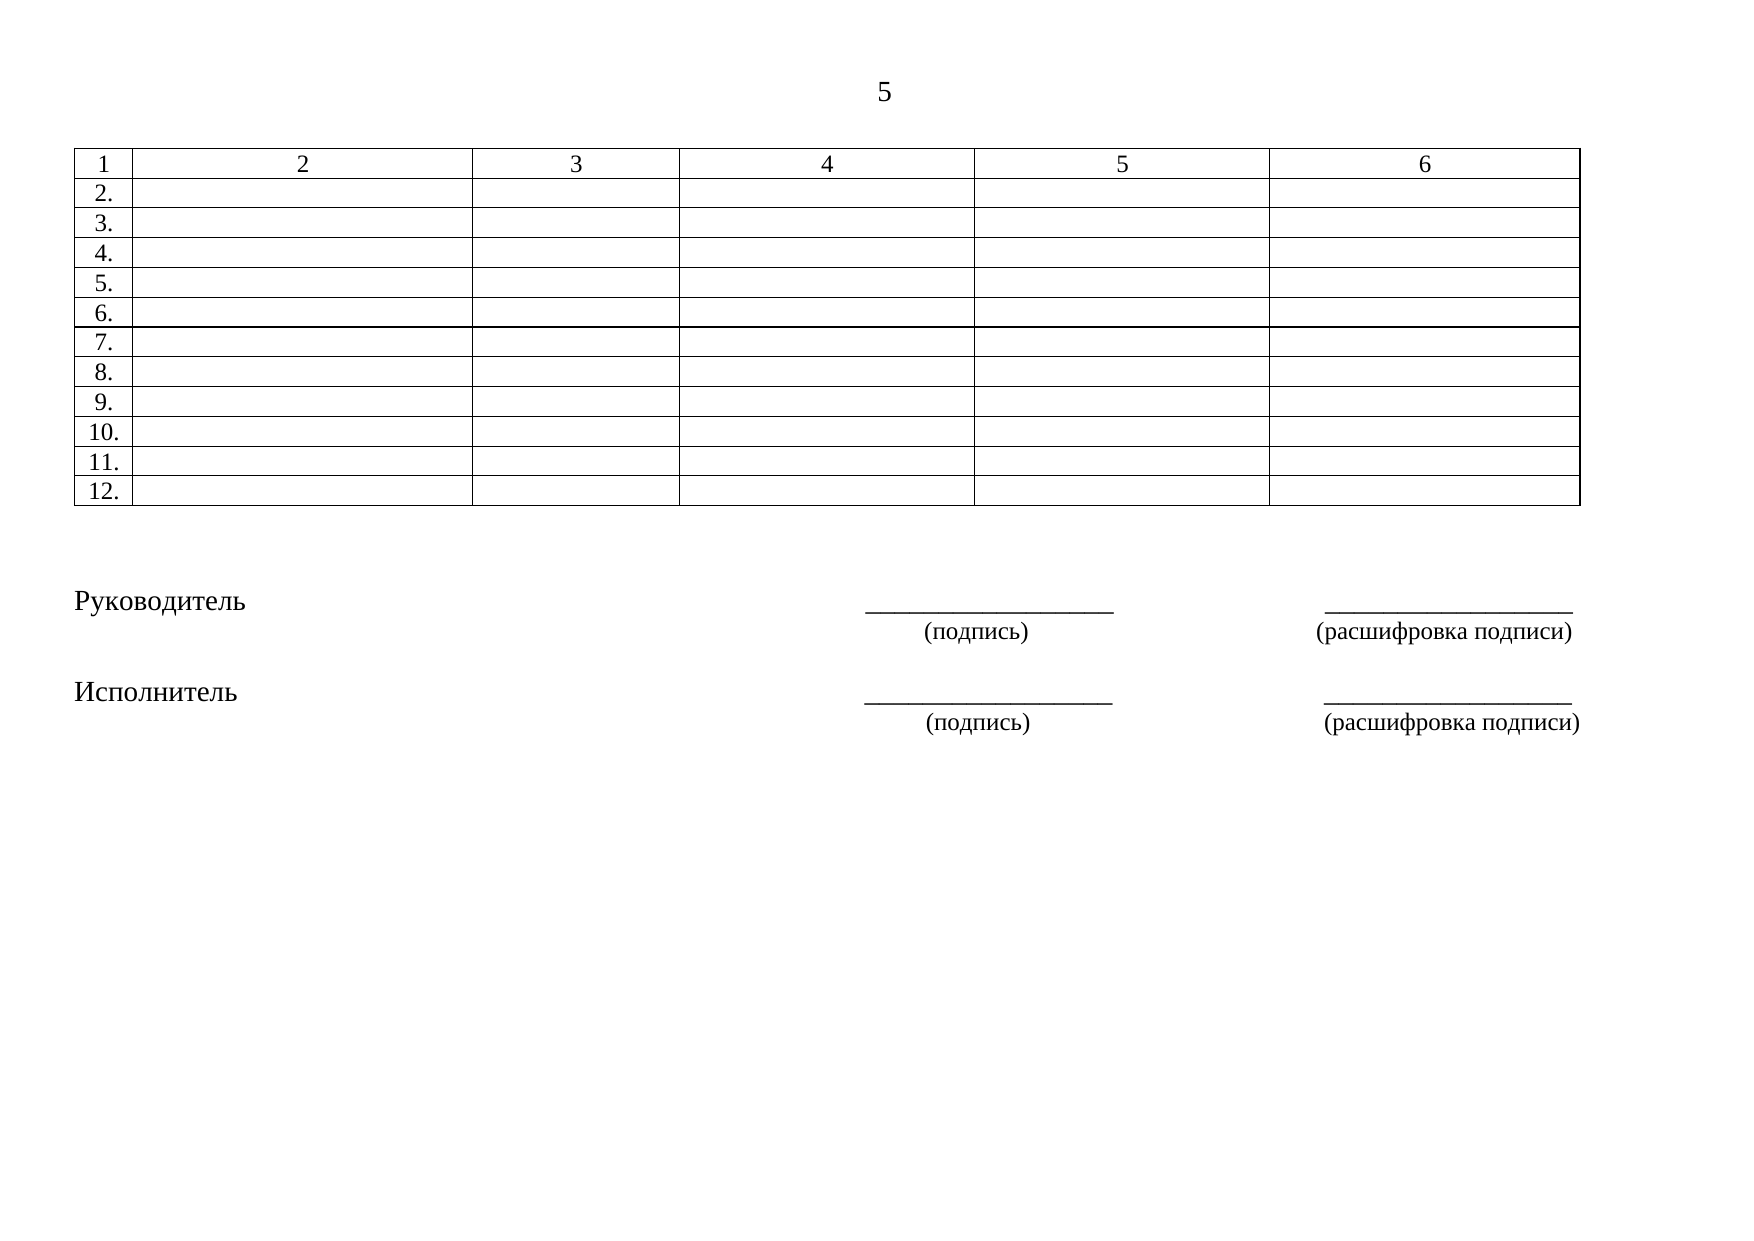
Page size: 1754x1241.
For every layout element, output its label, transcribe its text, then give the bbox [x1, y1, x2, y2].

table_cell [1270, 357, 1579, 386]
table_cell [975, 208, 1269, 237]
table_cell [133, 208, 472, 237]
table_cell [1270, 387, 1579, 416]
table_cell [680, 208, 974, 237]
table_cell 5 [975, 149, 1269, 177]
table_cell [473, 476, 679, 505]
table_cell [680, 357, 974, 386]
table_cell [975, 417, 1269, 446]
table_cell 8. [75, 357, 132, 386]
table_cell 1 [75, 149, 132, 177]
table_cell [473, 447, 679, 475]
text (подпись) (расшифровка подписи) [74, 616, 1695, 645]
table_cell [680, 387, 974, 416]
table_cell [473, 268, 679, 297]
table_cell [680, 328, 974, 356]
table_cell [680, 298, 974, 326]
table_cell [680, 179, 974, 207]
table_cell [473, 328, 679, 356]
table_cell [133, 298, 472, 326]
table_cell [133, 238, 472, 267]
table_cell [1270, 298, 1579, 326]
table_cell [680, 476, 974, 505]
table_cell [473, 357, 679, 386]
table_cell [1270, 179, 1579, 207]
table_cell 5. [75, 268, 132, 297]
table_cell [975, 298, 1269, 326]
table_cell [680, 268, 974, 297]
table_cell [975, 179, 1269, 207]
table_cell 3 [473, 149, 679, 177]
table_cell [473, 387, 679, 416]
table_cell [680, 238, 974, 267]
table_cell [680, 417, 974, 446]
table_cell [133, 447, 472, 475]
table_cell [975, 447, 1269, 475]
table_cell [133, 328, 472, 356]
table_cell 12. [75, 476, 132, 505]
table_cell [133, 179, 472, 207]
table_cell [473, 417, 679, 446]
table_cell [133, 268, 472, 297]
table_cell [133, 357, 472, 386]
text Исполнитель _________________ _________________ [74, 674, 1695, 707]
table_cell [975, 238, 1269, 267]
table_cell 3. [75, 208, 132, 237]
table_cell [975, 387, 1269, 416]
table_cell 6 [1270, 149, 1579, 177]
table_cell [1270, 268, 1579, 297]
table_cell 10. [75, 417, 132, 446]
table_cell [1270, 238, 1579, 267]
table_cell 9. [75, 387, 132, 416]
table_cell [1270, 447, 1579, 475]
table_cell [680, 447, 974, 475]
table_cell 6. [75, 298, 132, 326]
table_cell [1270, 417, 1579, 446]
text (подпись) (расшифровка подписи) [44, 707, 1695, 736]
table_cell [133, 387, 472, 416]
text Руководитель _________________ _________________ [74, 583, 1695, 616]
table_cell 4. [75, 238, 132, 267]
table_cell [473, 179, 679, 207]
table_cell [975, 476, 1269, 505]
table_cell [975, 328, 1269, 356]
table_cell [473, 208, 679, 237]
table_cell [133, 476, 472, 505]
table_cell 11. [75, 447, 132, 475]
table_cell [1270, 208, 1579, 237]
table_cell 4 [680, 149, 974, 177]
table_cell [133, 417, 472, 446]
table_cell [975, 268, 1269, 297]
table_cell [473, 238, 679, 267]
table_cell 2 [133, 149, 472, 177]
table_cell [1270, 476, 1579, 505]
table_cell [473, 298, 679, 326]
table_cell [1270, 328, 1579, 356]
table_cell 7. [75, 328, 132, 356]
table_cell 2. [75, 179, 132, 207]
table_cell [975, 357, 1269, 386]
